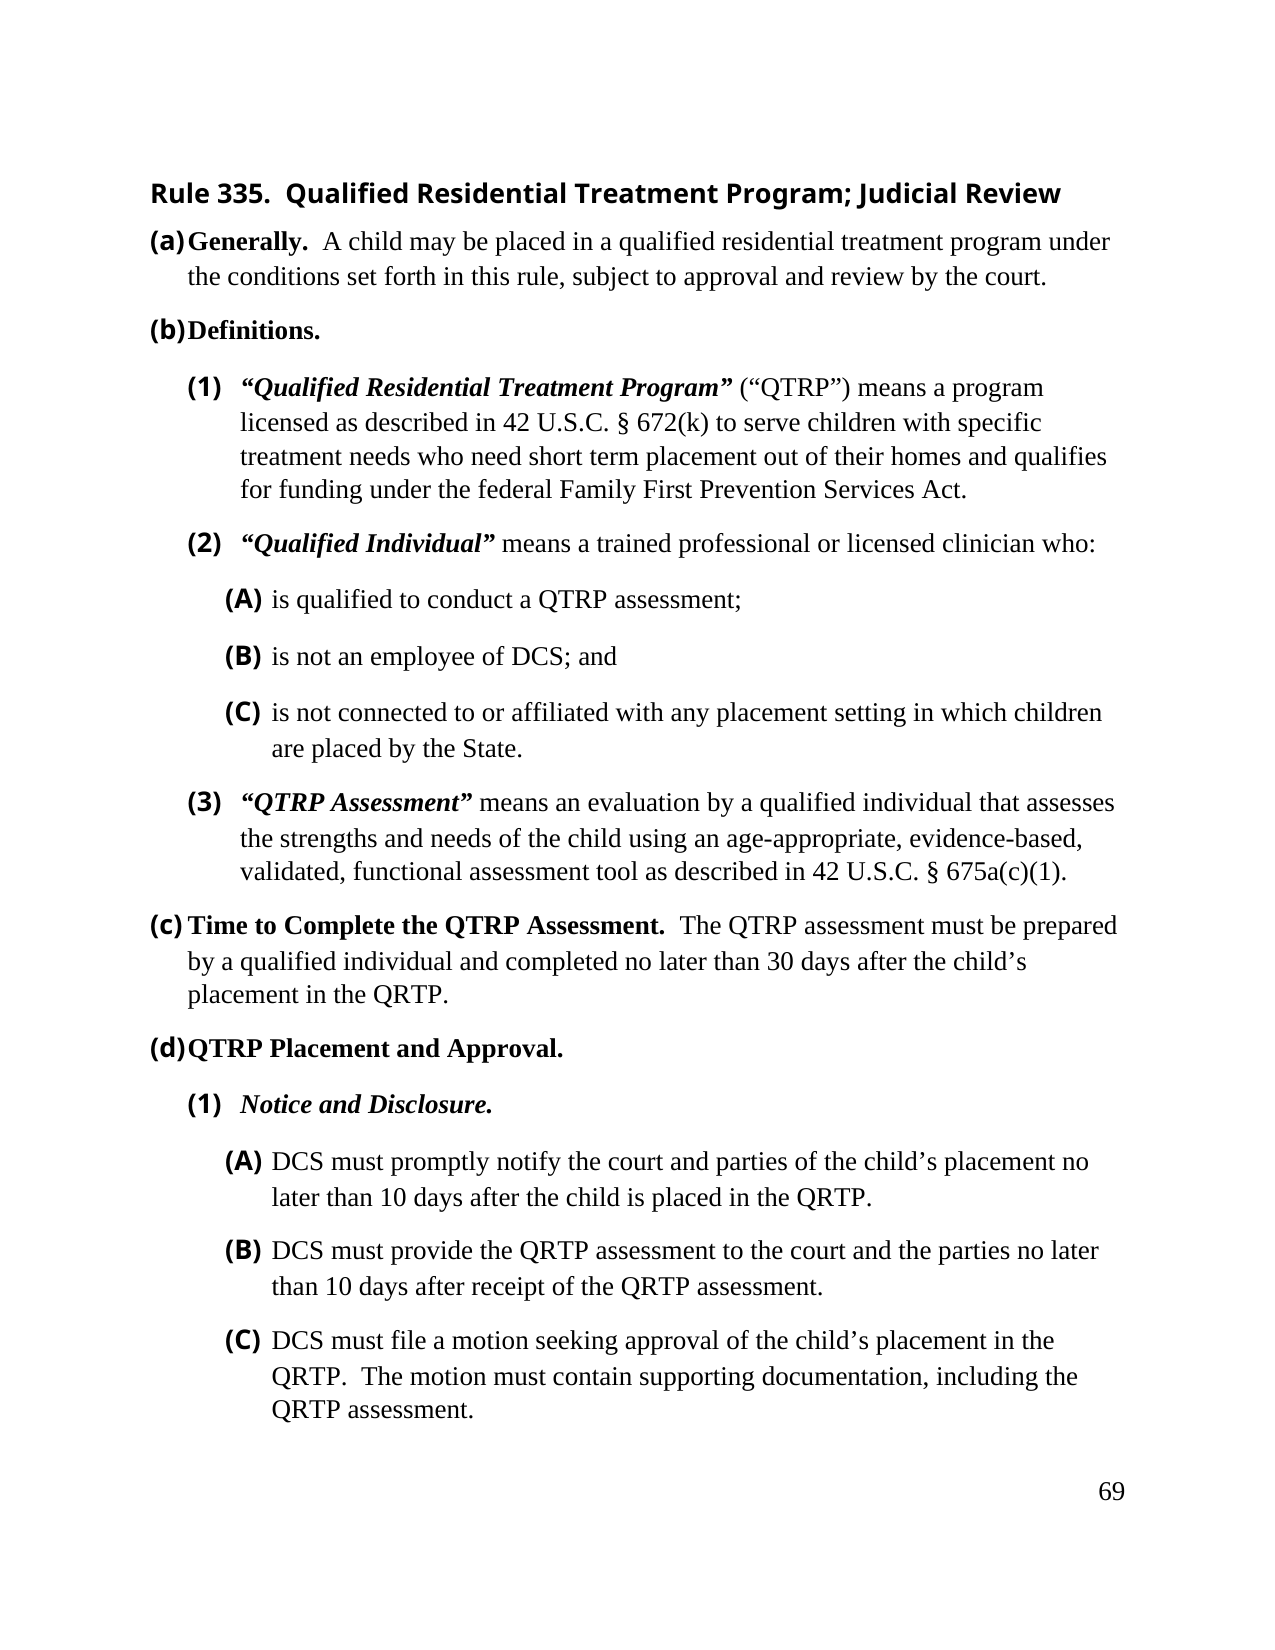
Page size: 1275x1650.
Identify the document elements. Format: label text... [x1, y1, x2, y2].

list Definitions. [150, 311, 1125, 347]
list “Qualified Residential Treatment Program” (“QTRP”) means a program licensed as described in 42 U.S.C. § 672(k) to serve children with specific treatment needs who need short term placement out of their homes and qualifies for funding under the federal Family First Prevention Services Act. [187, 367, 1125, 504]
list Time to Complete the QTRP Assessment. The QTRP assessment must be prepared by a qualified individual and completed no later than 30 days after the child’s placement in the QRTP. [150, 905, 1125, 1009]
list Notice and Disclosure. [187, 1085, 1125, 1122]
list “Qualified Individual” means a trained professional or licensed clinician who: [187, 523, 1125, 560]
list DCS must provide the QRTP assessment to the court and the parties no later than 10 days after receipt of the QRTP assessment. [225, 1231, 1125, 1301]
list Generally. A child may be placed in a qualified residential treatment program under the conditions set forth in this rule, subject to approval and review by the court. [150, 221, 1125, 291]
list is qualified to conduct a QTRP assessment; [225, 580, 1125, 617]
subtitle Rule 335. Qualified Residential Treatment Program; Judicial Review [150, 175, 1125, 212]
list “QTRP Assessment” means an evaluation by a qualified individual that assesses the strengths and needs of the child using an age-appropriate, evidence-based, validated, functional assessment tool as described in 42 U.S.C. § 675a(c)(1). [187, 782, 1125, 886]
list DCS must promptly notify the court and parties of the child’s placement no later than 10 days after the child is placed in the QRTP. [225, 1141, 1125, 1212]
list is not an employee of DCS; and [225, 636, 1125, 673]
list QTRP Placement and Approval. [150, 1028, 1125, 1065]
list DCS must file a motion seeking approval of the child’s placement in the QRTP. The motion must contain supporting documentation, including the QRTP assessment. [225, 1320, 1125, 1424]
list is not connected to or affiliated with any placement setting in which children are placed by the State. [225, 693, 1125, 763]
